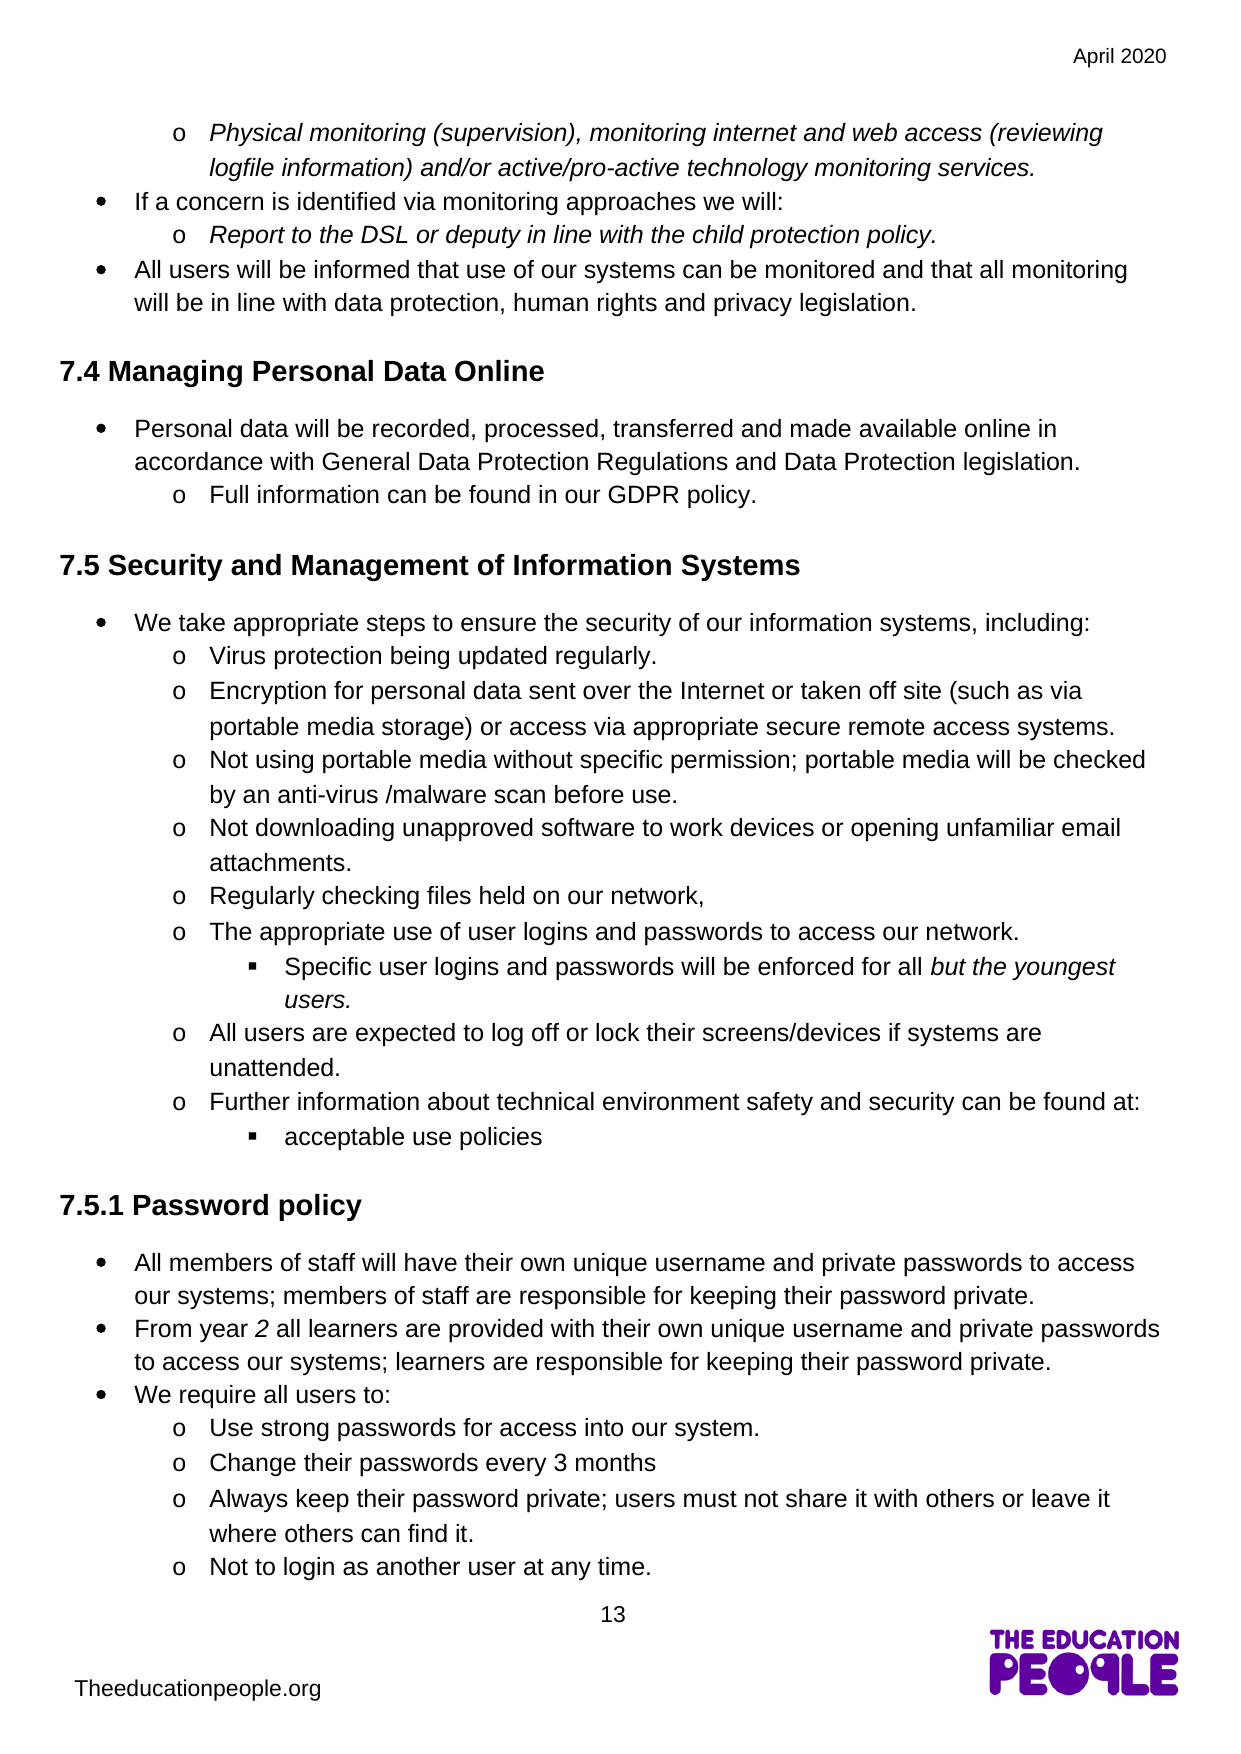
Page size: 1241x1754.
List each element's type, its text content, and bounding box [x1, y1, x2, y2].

list All users are expected to log off or lock their screens/devices if systems are unattended. [172, 1018, 1167, 1082]
list We take appropriate steps to ensure the security of our information systems, including: [97, 608, 1167, 637]
list Not downloading unapproved software to work devices or opening unfamiliar email attachments. [172, 813, 1167, 877]
list Regularly checking files held on our network, [172, 881, 1167, 912]
list acceptable use policies [247, 1122, 1167, 1151]
list The appropriate use of user logins and passwords to access our network. [172, 917, 1167, 947]
text 7.5.1 Password policy [59, 1188, 1167, 1222]
list Not to login as another user at any time. [172, 1552, 1167, 1583]
list From year 2 all learners are provided with their own unique username and private passwords to access our systems; learners are responsible for keeping their password private. [97, 1314, 1167, 1376]
list If a concern is identified via monitoring approaches we will: [97, 186, 1167, 215]
list Virus protection being updated regularly. [172, 641, 1167, 672]
list Use strong passwords for access into our system. [172, 1413, 1167, 1444]
list Personal data will be recorded, processed, transferred and made available online in accordance with General Data Protection Regulations and Data Protection legislation. [97, 414, 1167, 476]
picture [984, 1626, 1181, 1698]
text 7.5 Security and Management of Information Systems [59, 548, 1167, 582]
list We require all users to: [97, 1380, 1167, 1409]
list Not using portable media without specific permission; portable media will be checked by an anti-virus /malware scan before use. [172, 744, 1167, 808]
list Full information can be found in our GDPR policy. [172, 480, 1167, 511]
list All members of staff will have their own unique username and private passwords to access our systems; members of staff are responsible for keeping their password private. [97, 1247, 1167, 1309]
list Encryption for personal data sent over the Internet or taken off site (such as via portable media storage) or access via appropriate secure remote access systems. [172, 676, 1167, 740]
list All users will be informed that use of our systems can be monitored and that all monitoring will be in line with data protection, human rights and privacy legislation. [97, 255, 1167, 317]
list Always keep their password private; users must not share it with others or leave it where others can find it. [172, 1484, 1167, 1548]
list Further information about technical environment safety and security can be found at: [172, 1086, 1167, 1117]
list Report to the DSL or deputy in line with the child protection policy. [172, 219, 1167, 251]
list Physical monitoring (supervision), monitoring internet and web access (reviewing logfile information) and/or active/pro-active technology monitoring services. [172, 118, 1167, 182]
text 7.4 Managing Personal Data Online [59, 354, 1167, 388]
list Change their passwords every 3 months [172, 1448, 1167, 1479]
list Specific user logins and passwords will be enforced for all but the youngest users. [247, 952, 1167, 1014]
